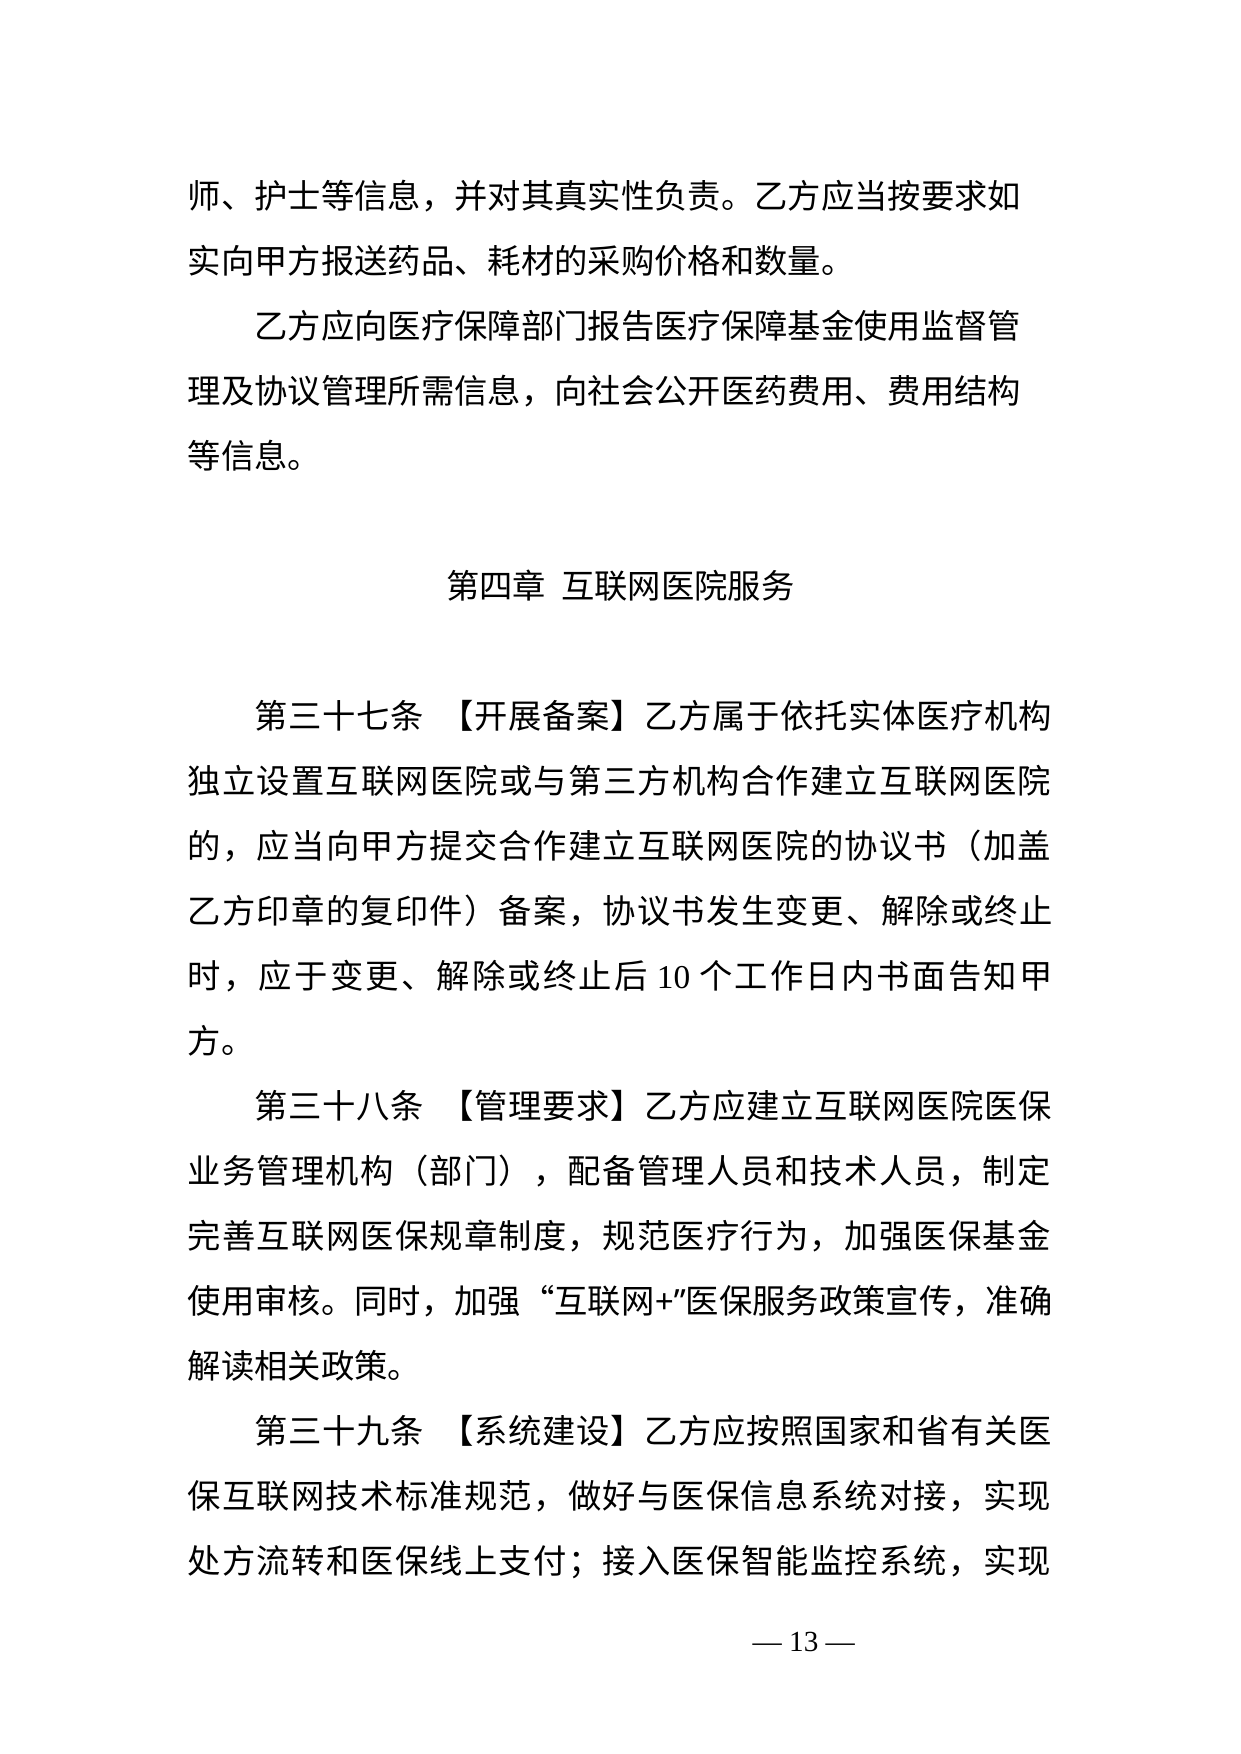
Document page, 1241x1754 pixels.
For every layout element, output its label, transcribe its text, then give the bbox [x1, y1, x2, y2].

text 第三十七条 【开展备案】乙方属于依托实体医疗机构独立设置互联网医院或与第三方机构合作建立互联网医院的，应当向甲方提交合作建立互联网医院的协议书（加盖乙方印章的复印件）备案，协议书发生变更、解除或终止时，应于变更、解除或终止后10个工作日内书面告知甲方。 [187, 682, 1053, 1072]
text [187, 162, 1053, 292]
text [187, 1397, 1053, 1592]
text 第三十八条 【管理要求】乙方应建立互联网医院医保业务管理机构（部门），配备管理人员和技术人员，制定完善互联网医保规章制度，规范医疗行为，加强医保基金使用审核。同时，加强“互联网+”医保服务政策宣传，准确解读相关政策。 [187, 1072, 1053, 1397]
text 第四章 互联网医院服务 [187, 552, 1053, 617]
text 乙方应向医疗保障部门报告医疗保障基金使用监督管理及协议管理所需信息，向社会公开医药费用、费用结构等信息。 [187, 292, 1053, 487]
